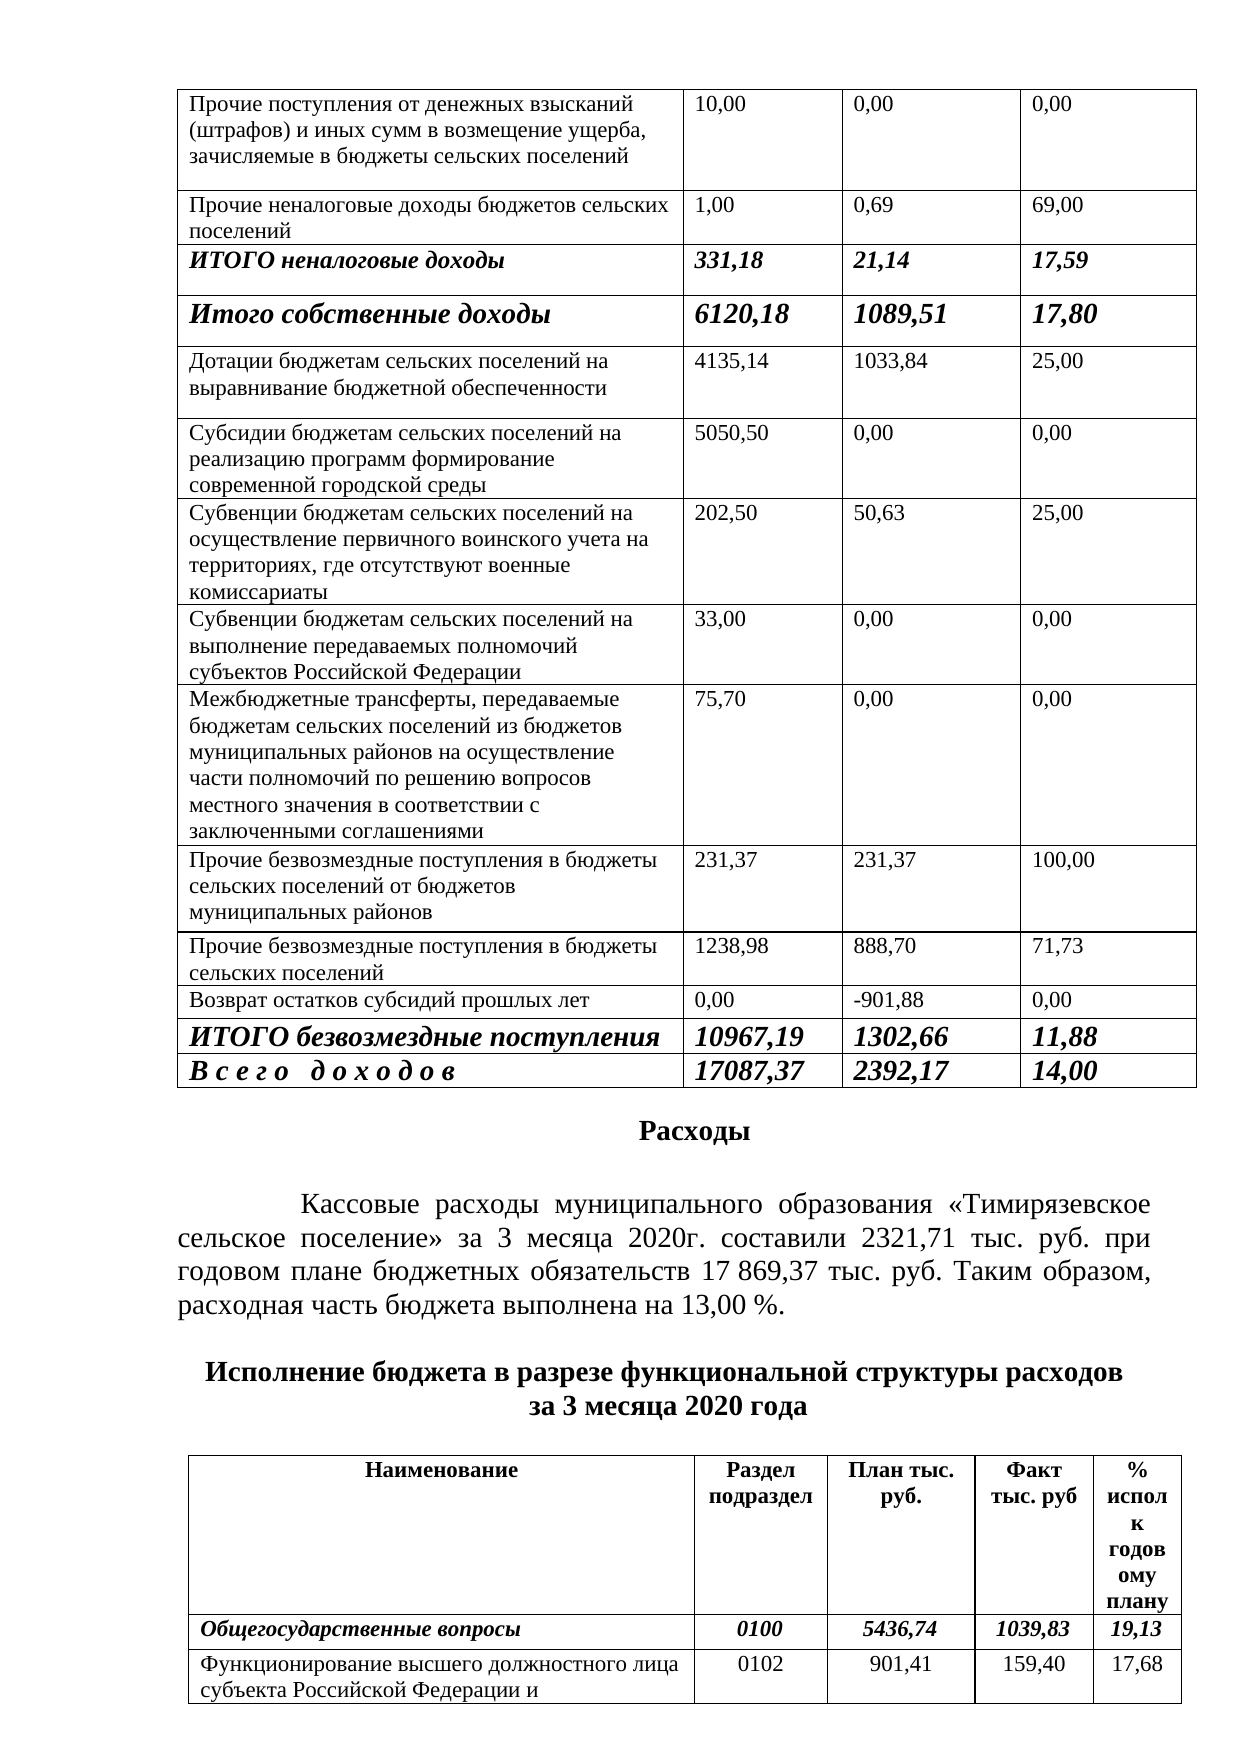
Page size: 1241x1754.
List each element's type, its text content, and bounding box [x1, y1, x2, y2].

table_header Наименование [189, 1456, 694, 1614]
table_cell 75,70 [684, 685, 842, 845]
table_cell 25,00 [1021, 499, 1196, 604]
table_cell 5436,74 [828, 1615, 974, 1649]
table_cell Субвенции бюджетам сельских поселений на выполнение передаваемых полномочий субъектов Российской Федерации [178, 605, 683, 684]
table_cell 10967,19 [684, 1019, 842, 1052]
table_cell 21,14 [843, 245, 1020, 295]
table_header % испол к годовому плану [1094, 1456, 1181, 1614]
table_cell 0,00 [1021, 90, 1196, 190]
table_cell Итого собственные доходы [178, 296, 683, 346]
table_cell 17,59 [1021, 245, 1196, 295]
table_cell 1039,83 [976, 1615, 1093, 1649]
table_cell 17087,37 [684, 1054, 842, 1087]
table_cell 0100 [695, 1615, 827, 1649]
table_cell -901,88 [843, 986, 1020, 1018]
table_cell 2392,17 [843, 1054, 1020, 1087]
table_cell Прочие безвозмездные поступления в бюджеты сельских поселений [178, 933, 683, 985]
text за 3 месяца 2020 года [177, 1388, 1152, 1421]
table_cell 0,00 [843, 90, 1020, 190]
table_cell 33,00 [684, 605, 842, 684]
table_cell Общегосударственные вопросы [189, 1615, 694, 1649]
table_cell 50,63 [843, 499, 1020, 604]
table_cell В с е г о д о х о д о в [178, 1054, 683, 1087]
table_cell 1033,84 [843, 347, 1020, 418]
table_cell 901,41 [828, 1650, 974, 1703]
table_cell 10,00 [684, 90, 842, 190]
table_cell 25,00 [1021, 347, 1196, 418]
table_cell 0,00 [843, 685, 1020, 845]
table_cell 888,70 [843, 933, 1020, 985]
table_cell Дотации бюджетам сельских поселений на выравнивание бюджетной обеспеченности [178, 347, 683, 418]
text Кассовые расходы муниципального образования «Тимирязевское сельское поселение» за 3 месяца 2020г. составили 2321,71 тыс. руб. при годовом плане бюджетных обязательств 17 869,37 тыс. руб. Таким образом, расходная часть бюджета выполнена на 13,00 %. [177, 1186, 1152, 1321]
table_cell 1089,51 [843, 296, 1020, 346]
table_cell Субсидии бюджетам сельских поселений на реализацию программ формирование современной городской среды [178, 419, 683, 498]
table_cell 159,40 [976, 1650, 1093, 1703]
table_cell ИТОГО неналоговые доходы [178, 245, 683, 295]
table_cell 0,69 [843, 191, 1020, 244]
table_cell 0102 [695, 1650, 827, 1703]
table_cell 231,37 [684, 846, 842, 931]
table_cell 0,00 [1021, 605, 1196, 684]
table_header План тыс. руб. [828, 1456, 974, 1614]
table_cell 0,00 [1021, 419, 1196, 498]
table_cell Прочие безвозмездные поступления в бюджеты сельских поселений от бюджетов муниципальных районов [178, 846, 683, 931]
table_cell 71,73 [1021, 933, 1196, 985]
table_header Раздел подраздел [695, 1456, 827, 1614]
table_cell 0,00 [843, 419, 1020, 498]
table_cell 14,00 [1021, 1054, 1196, 1087]
table_header Факт тыс. руб [976, 1456, 1093, 1614]
table_cell 17,68 [1094, 1650, 1181, 1703]
table_cell Возврат остатков субсидий прошлых лет [178, 986, 683, 1018]
table_cell 69,00 [1021, 191, 1196, 244]
table_cell 1,00 [684, 191, 842, 244]
table_cell 5050,50 [684, 419, 842, 498]
table_cell 100,00 [1021, 846, 1196, 931]
table_cell 0,00 [1021, 685, 1196, 845]
table_cell 1238,98 [684, 933, 842, 985]
table_cell Прочие поступления от денежных взысканий (штрафов) и иных сумм в возмещение ущерба, зачисляемые в бюджеты сельских поселений [178, 90, 683, 190]
list Расходы [177, 1113, 1152, 1147]
table_cell 11,88 [1021, 1019, 1196, 1052]
table_cell Прочие неналоговые доходы бюджетов сельских поселений [178, 191, 683, 244]
table_cell 19,13 [1094, 1615, 1181, 1649]
table_cell 4135,14 [684, 347, 842, 418]
table_cell 17,80 [1021, 296, 1196, 346]
table_cell 0,00 [843, 605, 1020, 684]
table_cell 0,00 [1021, 986, 1196, 1018]
table_cell ИТОГО безвозмездные поступления [178, 1019, 683, 1052]
text Исполнение бюджета в разрезе функциональной структуры расходов [177, 1354, 1152, 1388]
table_cell 231,37 [843, 846, 1020, 931]
table_cell Субвенции бюджетам сельских поселений на осуществление первичного воинского учета на территориях, где отсутствуют военные комиссариаты [178, 499, 683, 604]
table_cell 202,50 [684, 499, 842, 604]
table_cell 6120,18 [684, 296, 842, 346]
table_cell 0,00 [684, 986, 842, 1018]
table_cell Межбюджетные трансферты, передаваемые бюджетам сельских поселений из бюджетов муниципальных районов на осуществление части полномочий по решению вопросов местного значения в соответствии с заключенными соглашениями [178, 685, 683, 845]
table_cell 1302,66 [843, 1019, 1020, 1052]
table_cell 331,18 [684, 245, 842, 295]
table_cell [189, 1650, 694, 1703]
